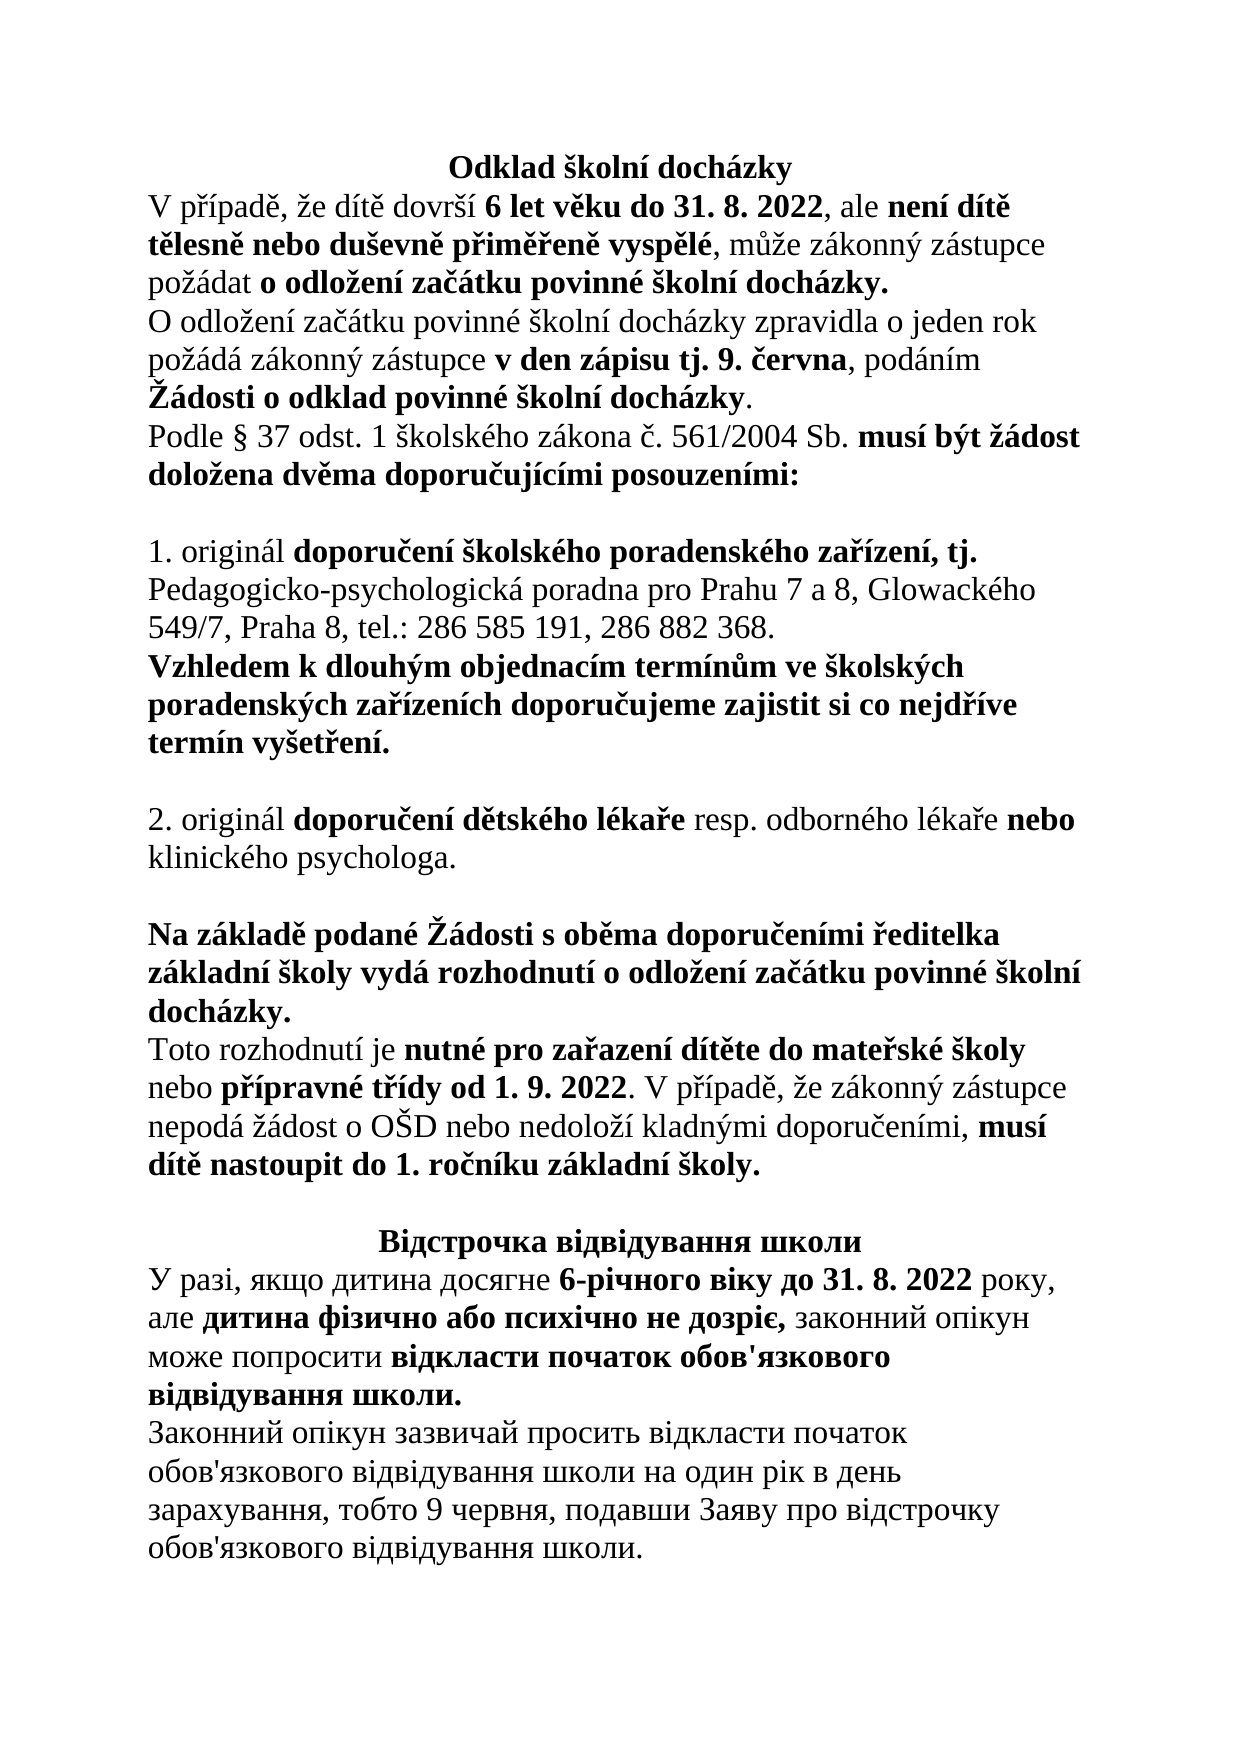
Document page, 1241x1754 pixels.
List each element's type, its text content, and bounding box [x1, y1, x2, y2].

text 1. originál doporučení školského poradenského zařízení, tj. Pedagogicko-psychologická poradna pro Prahu 7 a 8, Glowackého 549/7, Praha 8, tel.: 286 585 191, 286 882 368. [148, 531, 1093, 646]
text Odklad školní docházky [148, 148, 1093, 186]
text Na základě podané Žádosti s oběma doporučeními ředitelka základní školy vydá rozhodnutí o odložení začátku povinné školní docházky. [148, 914, 1093, 1029]
text Законний опікун зазвичай просить відкласти початок обов'язкового відвідування школи на один рік в день зарахування, тобто 9 червня, подавши Заяву про відстрочку обов'язкового відвідування школи. [148, 1413, 1093, 1566]
text V případě, že dítě dovrší 6 let věku do 31. 8. 2022, ale není dítě tělesně nebo duševně přiměřeně vyspělé, může zákonný zástupce požádat o odložení začátku povinné školní docházky. [148, 186, 1093, 301]
text 2. originál doporučení dětského lékaře resp. odborného lékaře nebo klinického psychologa. [148, 799, 1093, 876]
text O odložení začátku povinné školní docházky zpravidla o jeden rok požádá zákonný zástupce v den zápisu tj. 9. června, podáním Žádosti o odklad povinné školní docházky. [148, 301, 1093, 416]
text У разі, якщо дитина досягне 6-річного віку до 31. 8. 2022 року, але дитина фізично або психічно не дозріє, законний опікун може попросити відкласти початок обов'язкового відвідування школи. [148, 1259, 1093, 1413]
text Podle § 37 odst. 1 školského zákona č. 561/2004 Sb. musí být žádost doložena dvěma doporučujícími posouzeními: [148, 416, 1093, 493]
text Toto rozhodnutí je nutné pro zařazení dítěte do mateřské školy nebo přípravné třídy od 1. 9. 2022. V případě, že zákonný zástupce nepodá žádost o OŠD nebo nedoloží kladnými doporučeními, musí dítě nastoupit do 1. ročníku základní školy. [148, 1029, 1093, 1183]
text Відстрочка відвідування школи [148, 1221, 1093, 1259]
text Vzhledem k dlouhým objednacím termínům ve školských poradenských zařízeních doporučujeme zajistit si co nejdříve termín vyšetření. [148, 646, 1093, 761]
